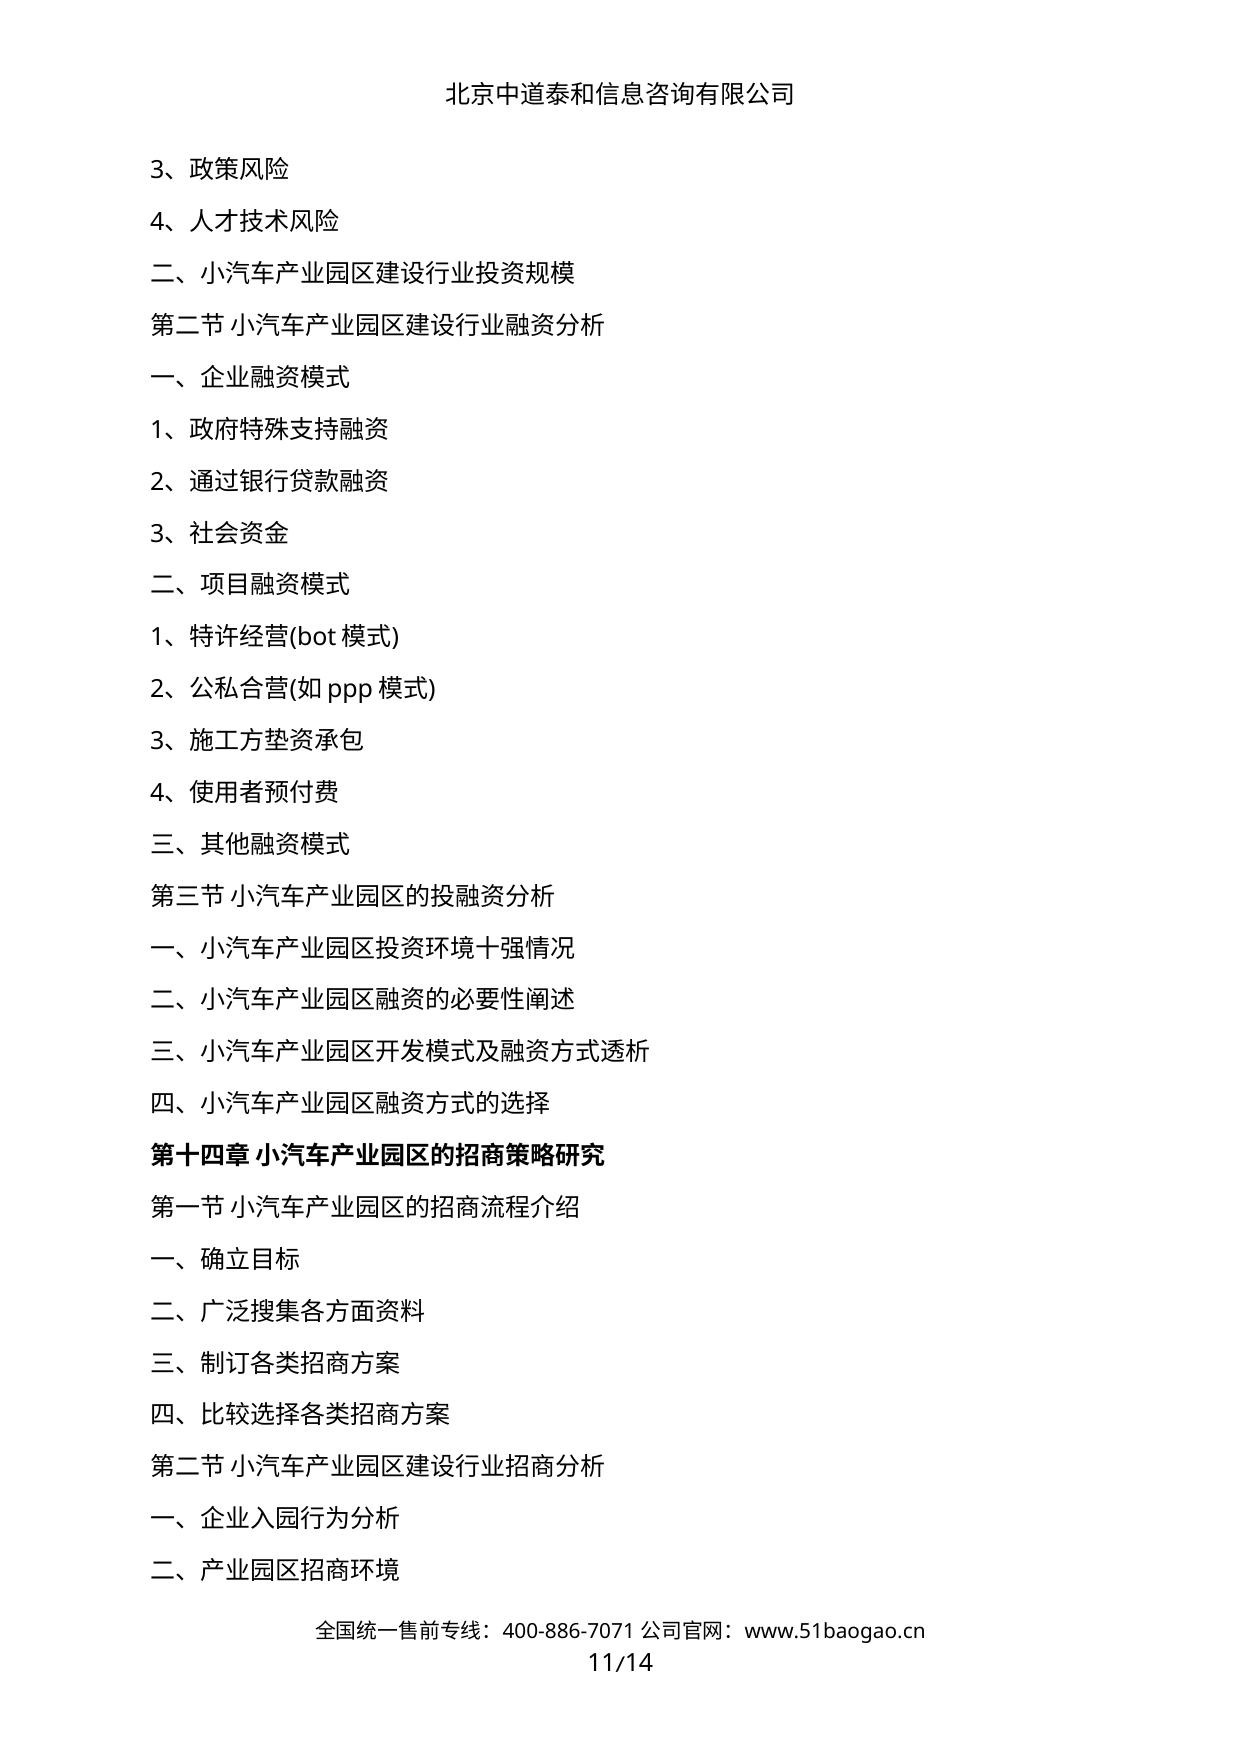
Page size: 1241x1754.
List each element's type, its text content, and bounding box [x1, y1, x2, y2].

text 三、制订各类招商方案 [150, 1343, 1090, 1379]
text 二、项目融资模式 [150, 565, 1090, 601]
text 二、广泛搜集各方面资料 [150, 1291, 1090, 1327]
text 4、使用者预付费 [150, 772, 1090, 809]
text 1、特许经营(bot模式) [150, 617, 1090, 653]
text 一、企业入园行为分析 [150, 1499, 1090, 1535]
text 四、比较选择各类招商方案 [150, 1395, 1090, 1431]
text 第二节 小汽车产业园区建设行业招商分析 [150, 1447, 1090, 1483]
text 4、人才技术风险 [150, 202, 1090, 238]
text 3、施工方垫资承包 [150, 721, 1090, 757]
text 二、小汽车产业园区建设行业投资规模 [150, 254, 1090, 290]
text 三、小汽车产业园区开发模式及融资方式透析 [150, 1032, 1090, 1068]
text 一、确立目标 [150, 1239, 1090, 1276]
text 第一节 小汽车产业园区的招商流程介绍 [150, 1187, 1090, 1224]
text 1、政府特殊支持融资 [150, 409, 1090, 446]
text 第十四章 小汽车产业园区的招商策略研究 [150, 1136, 1090, 1172]
text 2、公私合营(如ppp模式) [150, 669, 1090, 705]
text 第三节 小汽车产业园区的投融资分析 [150, 876, 1090, 912]
text 一、小汽车产业园区投资环境十强情况 [150, 928, 1090, 964]
text 3、社会资金 [150, 513, 1090, 549]
text 3、政策风险 [150, 150, 1090, 186]
text 二、产业园区招商环境 [150, 1551, 1090, 1587]
text 三、其他融资模式 [150, 824, 1090, 861]
text 四、小汽车产业园区融资方式的选择 [150, 1084, 1090, 1120]
text 2、通过银行贷款融资 [150, 461, 1090, 497]
text 一、企业融资模式 [150, 357, 1090, 394]
text 二、小汽车产业园区融资的必要性阐述 [150, 980, 1090, 1016]
text 第二节 小汽车产业园区建设行业融资分析 [150, 306, 1090, 342]
